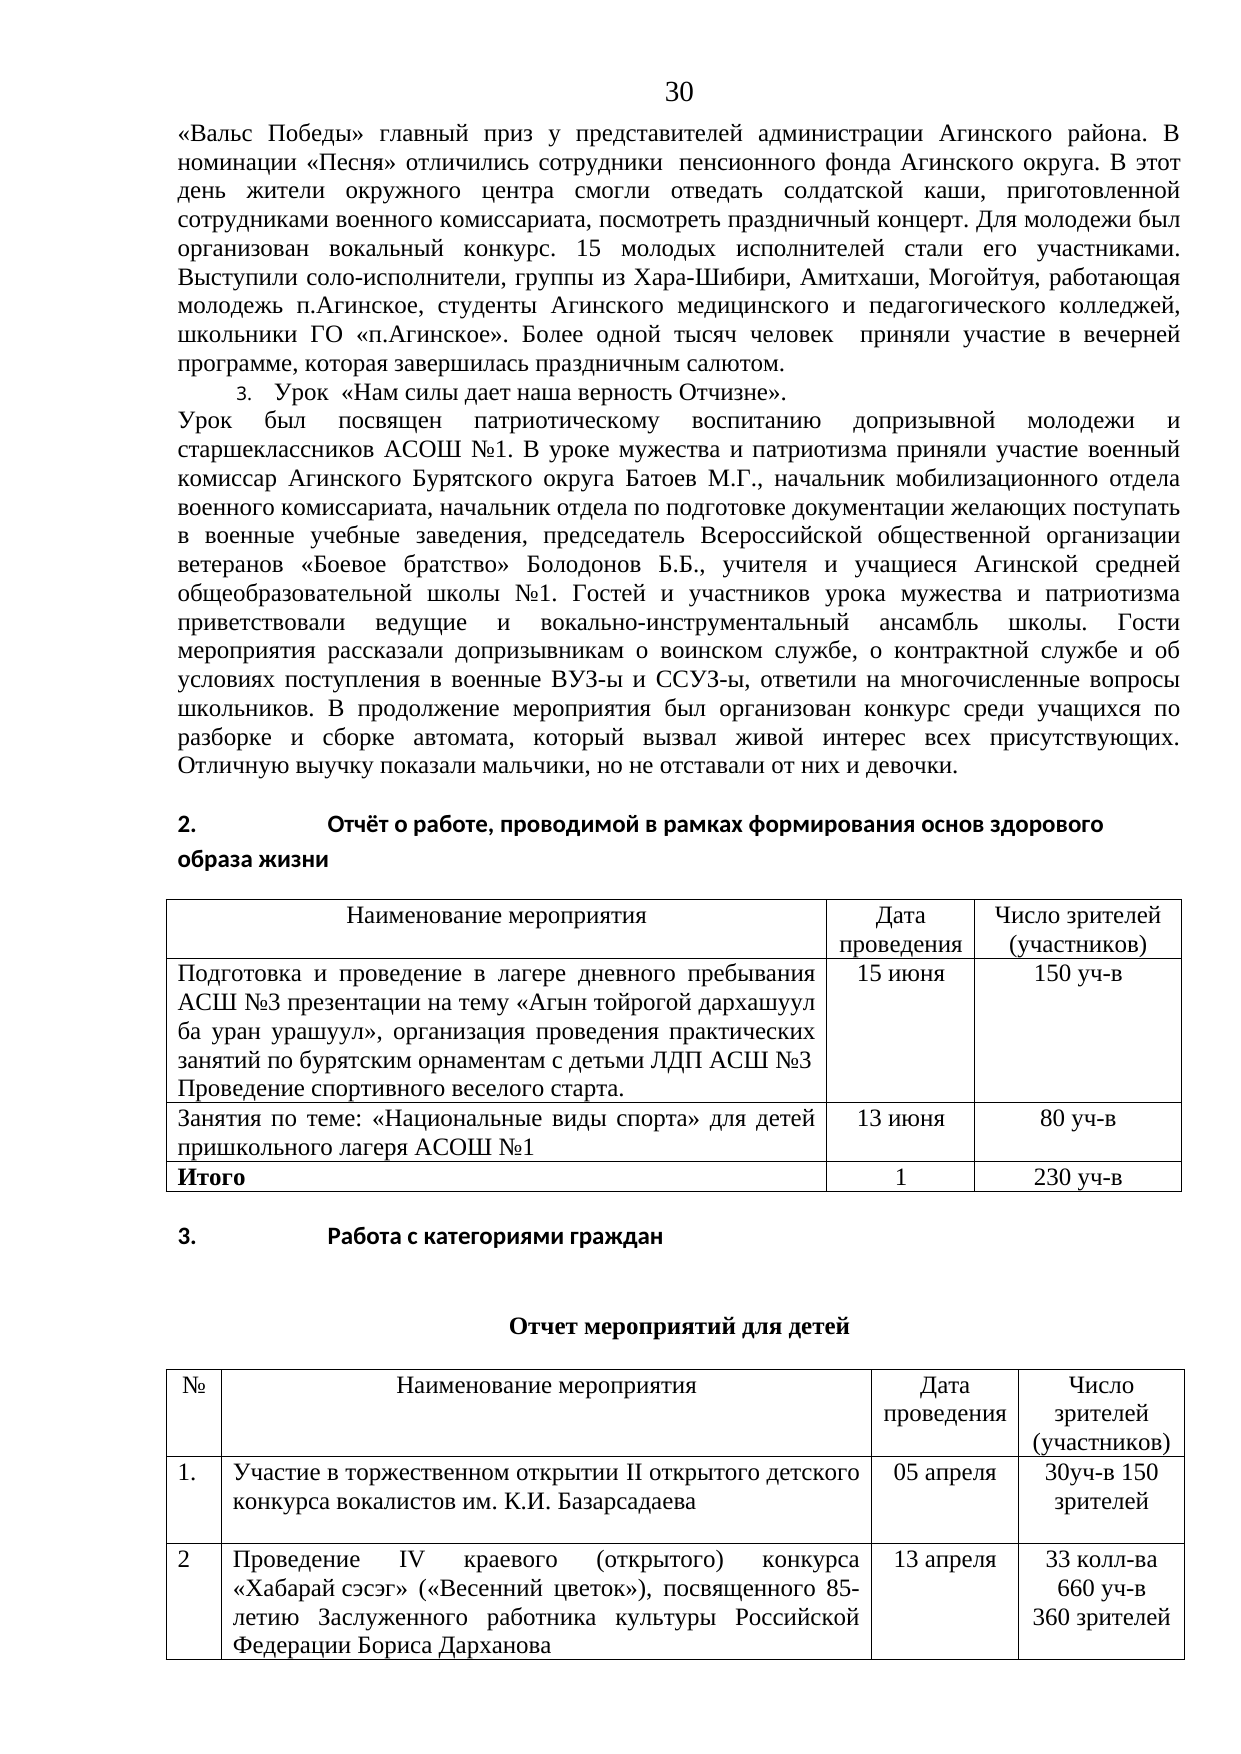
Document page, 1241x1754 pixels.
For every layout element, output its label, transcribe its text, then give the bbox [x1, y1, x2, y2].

table_cell 80 уч-в [975, 1103, 1181, 1161]
table_header Наименование мероприятия [167, 900, 826, 957]
table_cell 2 [167, 1544, 221, 1659]
table_cell Итого [167, 1162, 826, 1191]
table_cell 05 апреля [872, 1457, 1018, 1543]
table_cell 15 июня [827, 959, 974, 1102]
table_cell 1. [167, 1457, 221, 1543]
table_header Число зрителей (участников) [1019, 1370, 1184, 1456]
table_cell Подготовка и проведение в лагере дневного пребывания АСШ №3 презентации на тему «Агын тойрогой дархашуул ба уран урашуул», организация проведения практических занятий по бурятским орнаментам с детьми ЛДП АСШ №3 Проведение спортивного веселого старта. [167, 959, 826, 1102]
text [177, 118, 1181, 377]
table_cell Участие в торжественном открытии II открытого детского конкурса вокалистов им. К.И. Базарсадаева [222, 1457, 871, 1543]
table_cell Занятия по теме: «Национальные виды спорта» для детей пришкольного лагеря АСОШ №1 [167, 1103, 826, 1161]
table_cell 13 апреля [872, 1544, 1018, 1659]
table_header Наименование мероприятия [222, 1370, 871, 1456]
list Урок «Нам силы дает наша верность Отчизне». [236, 377, 1181, 406]
table_header № [167, 1370, 221, 1456]
text Урок был посвящен патриотическому воспитанию допризывной молодежи и старшеклассников АСОШ №1. В уроке мужества и патриотизма приняли участие военный комиссар Агинского Бурятского округа Батоев М.Г., начальник мобилизационного отдела военного комиссариата, начальник отдела по подготовке документации желающих поступать в военные учебные заведения, председатель Всероссийской общественной организации ветеранов «Боевое братство» Болодонов Б.Б., учителя и учащиеся Агинской средней общеобразовательной школы №1. Гостей и участников урока мужества и патриотизма приветствовали ведущие и вокально-инструментальный ансамбль школы. Гости мероприятия рассказали допризывникам о воинском службе, о контрактной службе и об условиях поступления в военные ВУЗ-ы и ССУЗ-ы, ответили на многочисленные вопросы школьников. В продолжение мероприятия был организован конкурс среди учащихся по разборке и сборке автомата, который вызвал живой интерес всех присутствующих. Отличную выучку показали мальчики, но не отставали от них и девочки. [177, 406, 1181, 779]
text Отчет мероприятий для детей [177, 1311, 1181, 1340]
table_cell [1019, 1544, 1184, 1659]
table_cell 150 уч-в [975, 959, 1181, 1102]
list Работа с категориями граждан [177, 1220, 1181, 1251]
table_header Дата проведения [872, 1370, 1018, 1456]
table_header Число зрителей (участников) [975, 900, 1181, 957]
table_cell 13 июня [827, 1103, 974, 1161]
table_cell 1 [827, 1162, 974, 1191]
table_header Дата проведения [827, 900, 974, 957]
list Отчёт о работе, проводимой в рамках формирования основ здорового образа жизни [177, 808, 1181, 874]
table_cell 230 уч-в [975, 1162, 1181, 1191]
table_cell 30уч-в 150 зрителей [1019, 1457, 1184, 1543]
